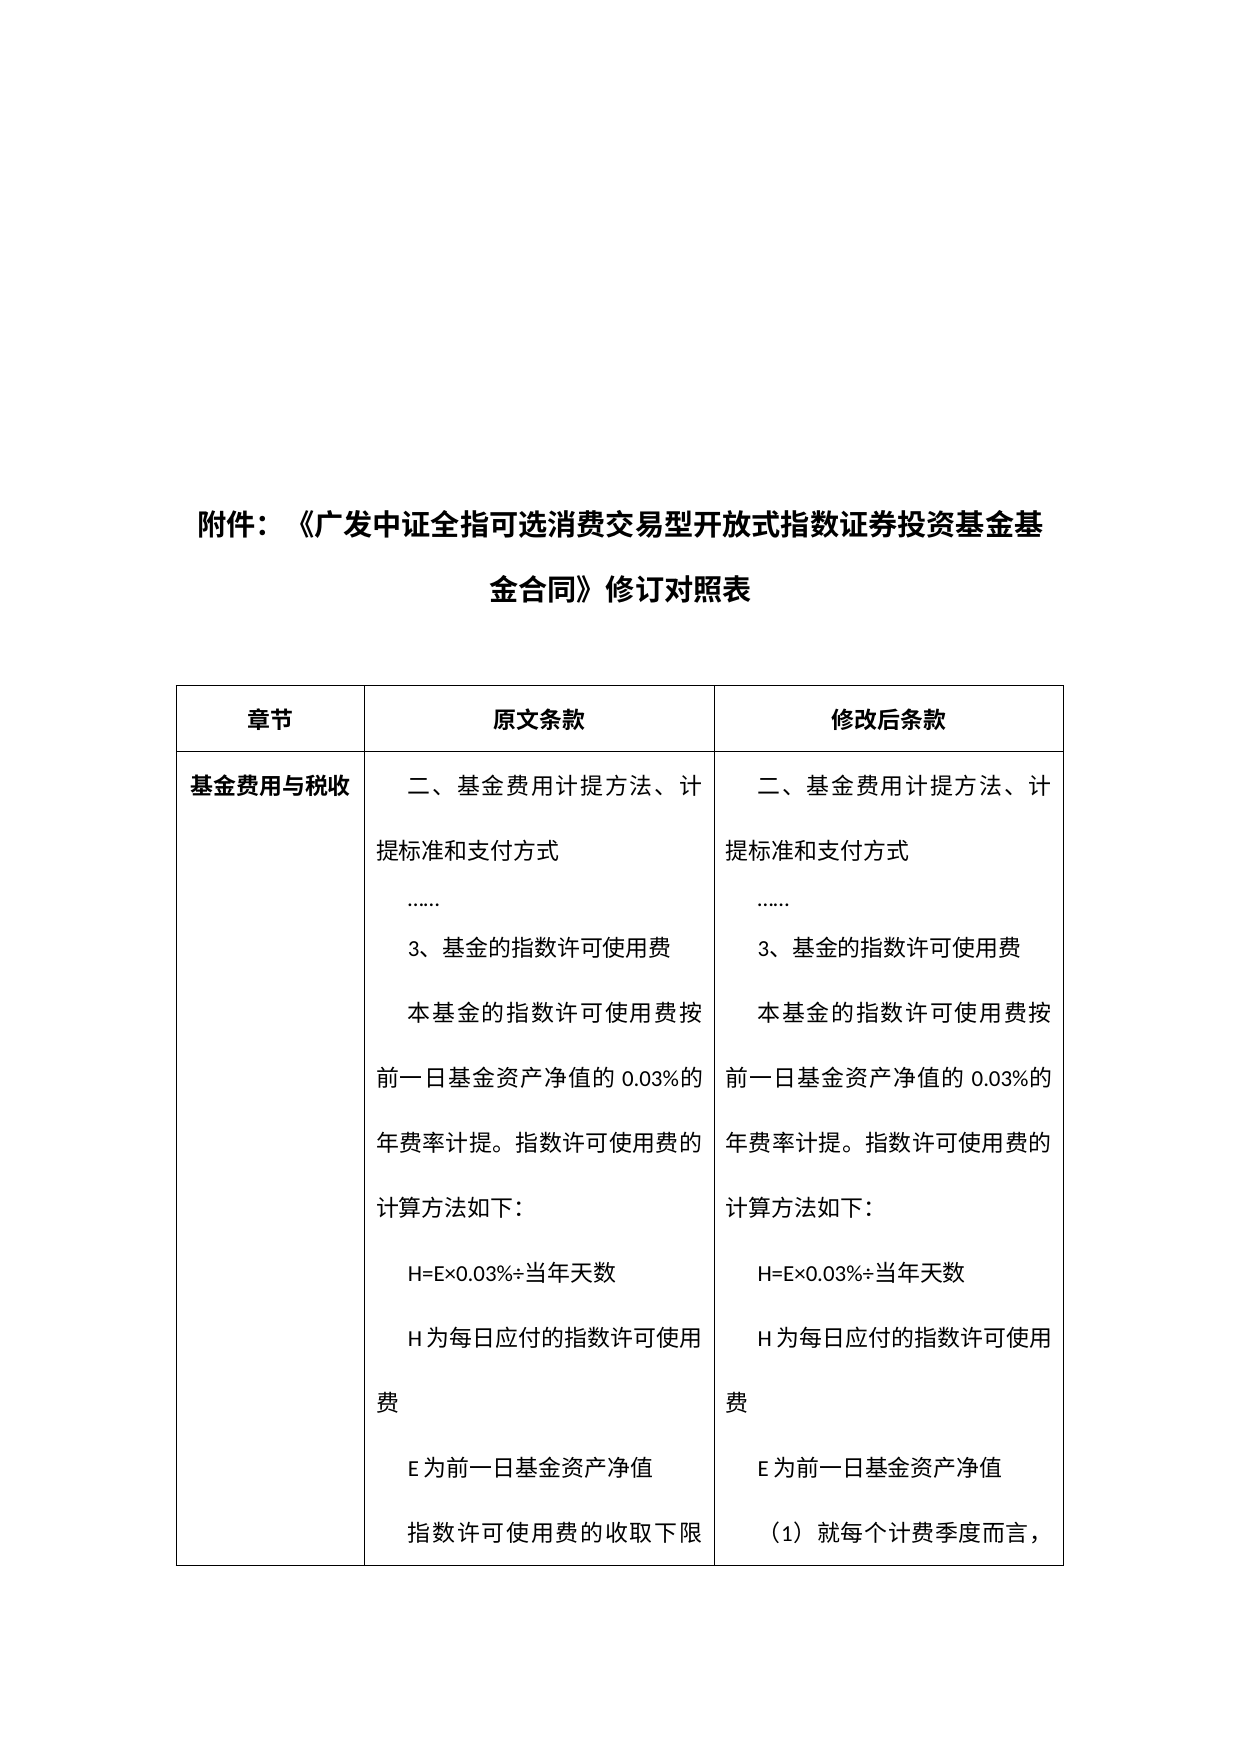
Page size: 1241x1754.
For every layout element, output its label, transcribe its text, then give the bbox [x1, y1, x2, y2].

text 附件：《广发中证全指可选消费交易型开放式指数证券投资基金基金合同》修订对照表 [187, 490, 1053, 620]
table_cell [365, 752, 714, 1564]
table_cell 基金费用与税收 [177, 752, 364, 1564]
table_header 修改后条款 [715, 686, 1063, 751]
table_header 原文条款 [365, 686, 714, 751]
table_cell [715, 752, 1063, 1564]
table_header 章节 [177, 686, 364, 751]
